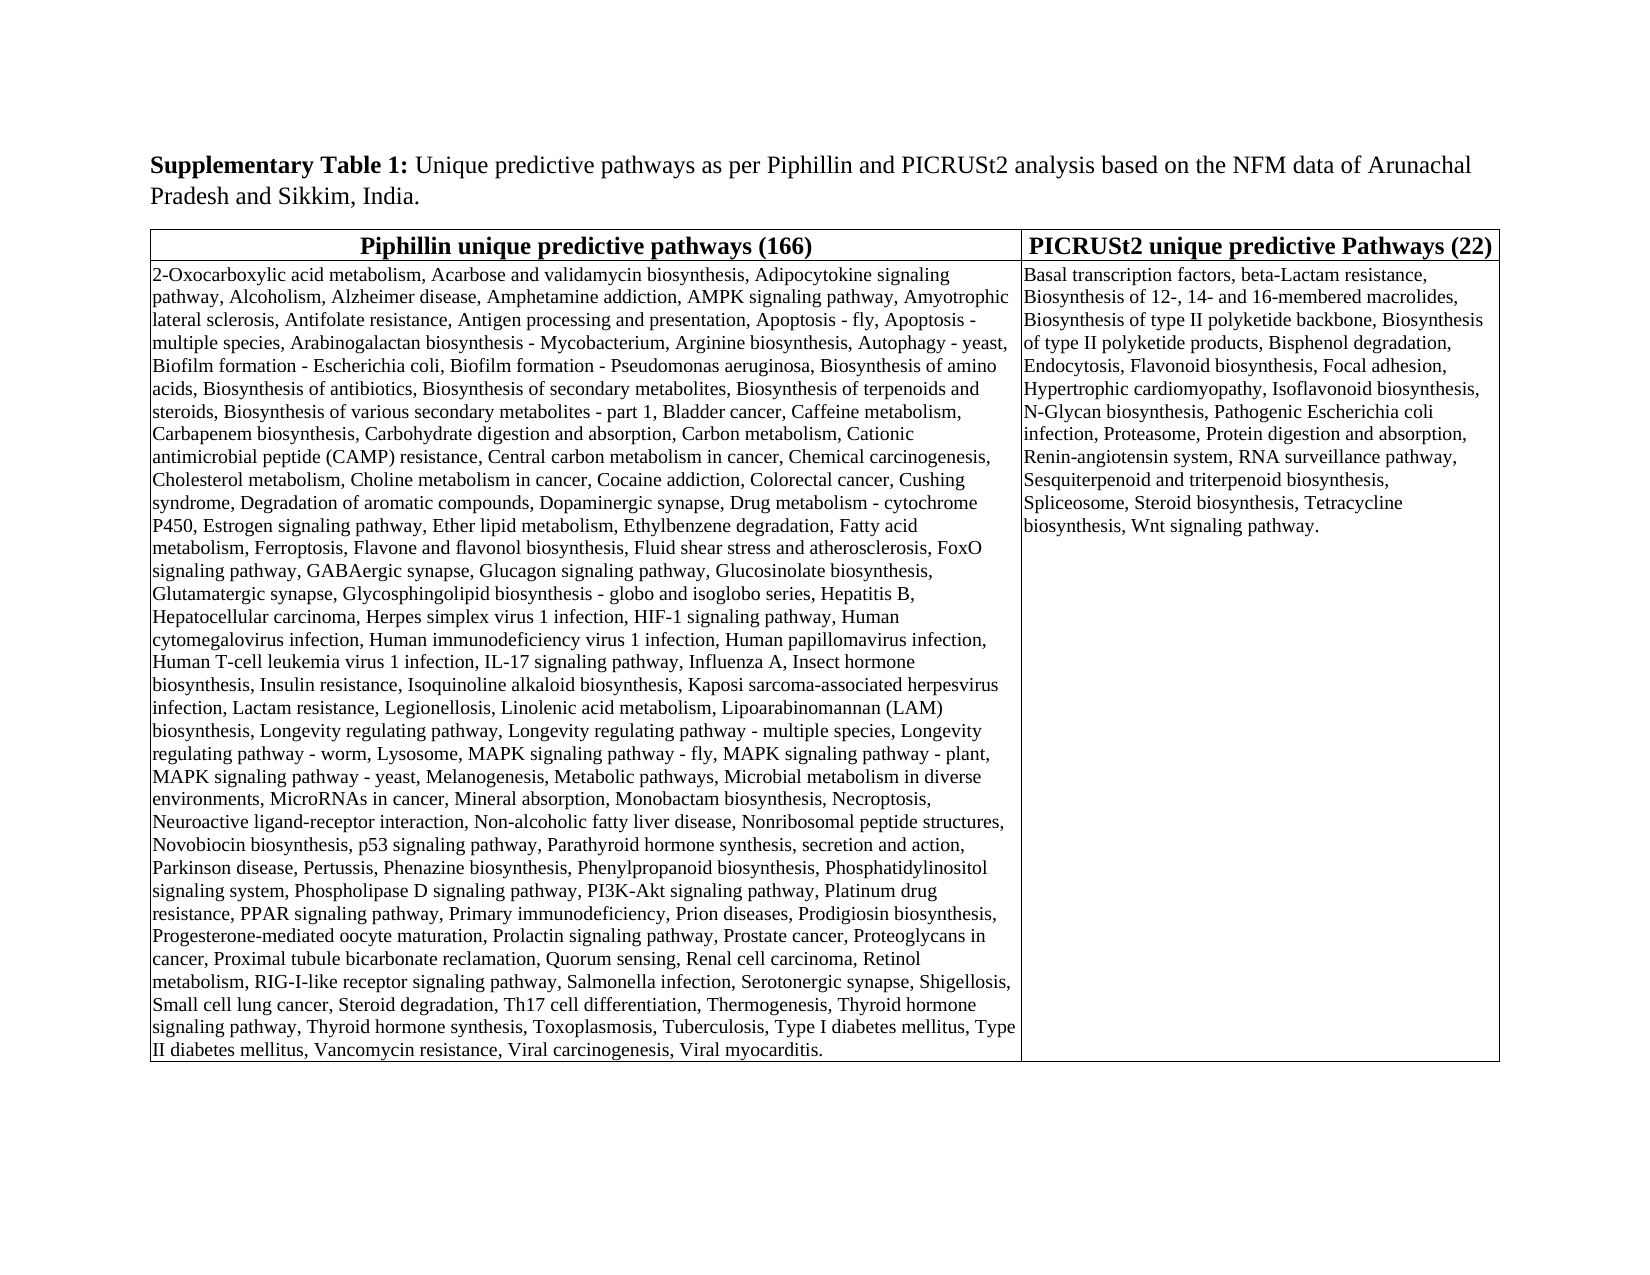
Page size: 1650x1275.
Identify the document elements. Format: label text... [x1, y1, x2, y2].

table_header PICRUSt2 unique predictive Pathways (22) [1022, 230, 1499, 260]
table_header Piphillin unique predictive pathways (166) [151, 230, 1021, 260]
text Supplementary Table 1: Unique predictive pathways as per Piphillin and PICRUSt2 analysis based on the NFM data of Arunachal Pradesh and Sikkim, India. [150, 150, 1500, 210]
table_cell Basal transcription factors, beta-Lactam resistance, Biosynthesis of 12-, 14- and 16-membered macrolides, Biosynthesis of type II polyketide backbone, Biosynthesis of type II polyketide products, Bisphenol degradation, Endocytosis, Flavonoid biosynthesis, Focal adhesion, Hypertrophic cardiomyopathy, Isoflavonoid biosynthesis, N-Glycan biosynthesis, Pathogenic Escherichia coli infection, Proteasome, Protein digestion and absorption, Renin-angiotensin system, RNA surveillance pathway, Sesquiterpenoid and triterpenoid biosynthesis, Spliceosome, Steroid biosynthesis, Tetracycline biosynthesis, Wnt signaling pathway. [1022, 261, 1499, 1061]
table_cell 2-Oxocarboxylic acid metabolism, Acarbose and validamycin biosynthesis, Adipocytokine signaling pathway, Alcoholism, Alzheimer disease, Amphetamine addiction, AMPK signaling pathway, Amyotrophic lateral sclerosis, Antifolate resistance, Antigen processing and presentation, Apoptosis - fly, Apoptosis - multiple species, Arabinogalactan biosynthesis - Mycobacterium, Arginine biosynthesis, Autophagy - yeast, Biofilm formation - Escherichia coli, Biofilm formation - Pseudomonas aeruginosa, Biosynthesis of amino acids, Biosynthesis of antibiotics, Biosynthesis of secondary metabolites, Biosynthesis of terpenoids and steroids, Biosynthesis of various secondary metabolites - part 1, Bladder cancer, Caffeine metabolism, Carbapenem biosynthesis, Carbohydrate digestion and absorption, Carbon metabolism, Cationic antimicrobial peptide (CAMP) resistance, Central carbon metabolism in cancer, Chemical carcinogenesis, Cholesterol metabolism, Choline metabolism in cancer, Cocaine addiction, Colorectal cancer, Cushing syndrome, Degradation of aromatic compounds, Dopaminergic synapse, Drug metabolism - cytochrome P450, Estrogen signaling pathway, Ether lipid metabolism, Ethylbenzene degradation, Fatty acid metabolism, Ferroptosis, Flavone and flavonol biosynthesis, Fluid shear stress and atherosclerosis, FoxO signaling pathway, GABAergic synapse, Glucagon signaling pathway, Glucosinolate biosynthesis, Glutamatergic synapse, Glycosphingolipid biosynthesis - globo and isoglobo series, Hepatitis B, Hepatocellular carcinoma, Herpes simplex virus 1 infection, HIF-1 signaling pathway, Human cytomegalovirus infection, Human immunodeficiency virus 1 infection, Human papillomavirus infection, Human T-cell leukemia virus 1 infection, IL-17 signaling pathway, Influenza A, Insect hormone biosynthesis, Insulin resistance, Isoquinoline alkaloid biosynthesis, Kaposi sarcoma-associated herpesvirus infection, Lactam resistance, Legionellosis, Linolenic acid metabolism, Lipoarabinomannan (LAM) biosynthesis, Longevity regulating pathway, Longevity regulating pathway - multiple species, Longevity regulating pathway - worm, Lysosome, MAPK signaling pathway - fly, MAPK signaling pathway - plant, MAPK signaling pathway - yeast, Melanogenesis, Metabolic pathways, Microbial metabolism in diverse environments, MicroRNAs in cancer, Mineral absorption, Monobactam biosynthesis, Necroptosis, Neuroactive ligand-receptor interaction, Non-alcoholic fatty liver disease, Nonribosomal peptide structures, Novobiocin biosynthesis, p53 signaling pathway, Parathyroid hormone synthesis, secretion and action, Parkinson disease, Pertussis, Phenazine biosynthesis, Phenylpropanoid biosynthesis, Phosphatidylinositol signaling system, Phospholipase D signaling pathway, PI3K-Akt signaling pathway, Platinum drug resistance, PPAR signaling pathway, Primary immunodeficiency, Prion diseases, Prodigiosin biosynthesis, Progesterone-mediated oocyte maturation, Prolactin signaling pathway, Prostate cancer, Proteoglycans in cancer, Proximal tubule bicarbonate reclamation, Quorum sensing, Renal cell carcinoma, Retinol metabolism, RIG-I-like receptor signaling pathway, Salmonella infection, Serotonergic synapse, Shigellosis, Small cell lung cancer, Steroid degradation, Th17 cell differentiation, Thermogenesis, Thyroid hormone signaling pathway, Thyroid hormone synthesis, Toxoplasmosis, Tuberculosis, Type I diabetes mellitus, Type II diabetes mellitus, Vancomycin resistance, Viral carcinogenesis, Viral myocarditis. [151, 261, 1021, 1061]
